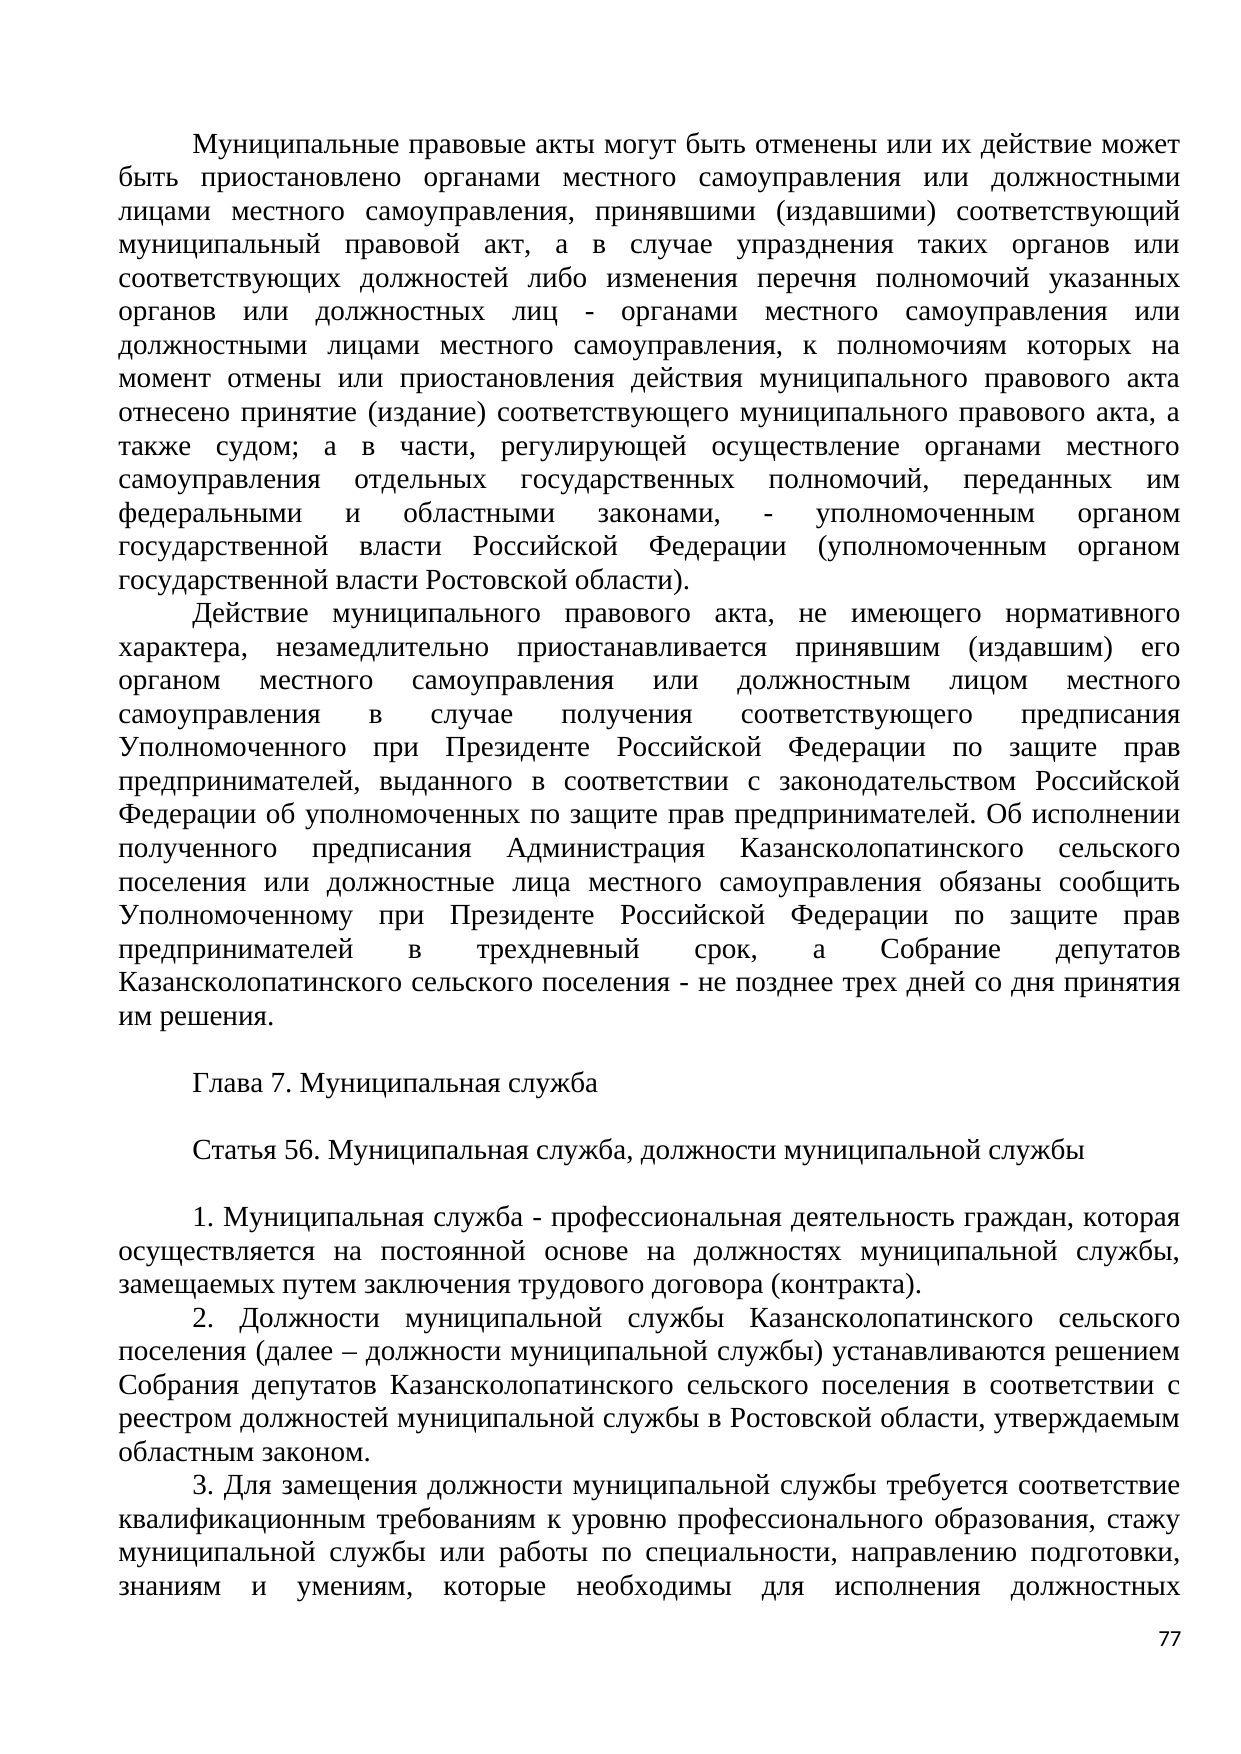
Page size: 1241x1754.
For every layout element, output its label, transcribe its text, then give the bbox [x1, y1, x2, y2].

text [118, 1467, 1181, 1602]
text 1. Муниципальная служба - профессиональная деятельность граждан, которая осуществляется на постоянной основе на должностях муниципальной службы, замещаемых путем заключения трудового договора (контракта). [118, 1199, 1181, 1300]
text 2. Должности муниципальной службы Казансколопатинского сельского поселения (далее – должности муниципальной службы) устанавливаются решением Собрания депутатов Казансколопатинского сельского поселения в соответствии с реестром должностей муниципальной службы в Ростовской области, утверждаемым областным законом. [118, 1300, 1181, 1467]
text Глава 7. Муниципальная служба [118, 1065, 1181, 1098]
text Действие муниципального правового акта, не имеющего нормативного характера, незамедлительно приостанавливается принявшим (издавшим) его органом местного самоуправления или должностным лицом местного самоуправления в случае получения соответствующего предписания Уполномоченного при Президенте Российской Федерации по защите прав предпринимателей, выданного в соответствии с законодательством Российской Федерации об уполномоченных по защите прав предпринимателей. Об исполнении полученного предписания Администрация Казансколопатинского сельского поселения или должностные лица местного самоуправления обязаны сообщить Уполномоченному при Президенте Российской Федерации по защите прав предпринимателей в трехдневный срок, а Собрание депутатов Казансколопатинского сельского поселения - не позднее трех дней со дня принятия им решения. [118, 595, 1181, 1031]
text Статья 56. Муниципальная служба, должности муниципальной службы [118, 1132, 1181, 1166]
text Муниципальные правовые акты могут быть отменены или их действие может быть приостановлено органами местного самоуправления или должностными лицами местного самоуправления, принявшими (издавшими) соответствующий муниципальный правовой акт, а в случае упразднения таких органов или соответствующих должностей либо изменения перечня полномочий указанных органов или должностных лиц - органами местного самоуправления или должностными лицами местного самоуправления, к полномочиям которых на момент отмены или приостановления действия муниципального правового акта отнесено принятие (издание) соответствующего муниципального правового акта, а также судом; а в части, регулирующей осуществление органами местного самоуправления отдельных государственных полномочий, переданных им федеральными и областными законами, - уполномоченным органом государственной власти Российской Федерации (уполномоченным органом государственной власти Ростовской области). [118, 126, 1181, 595]
